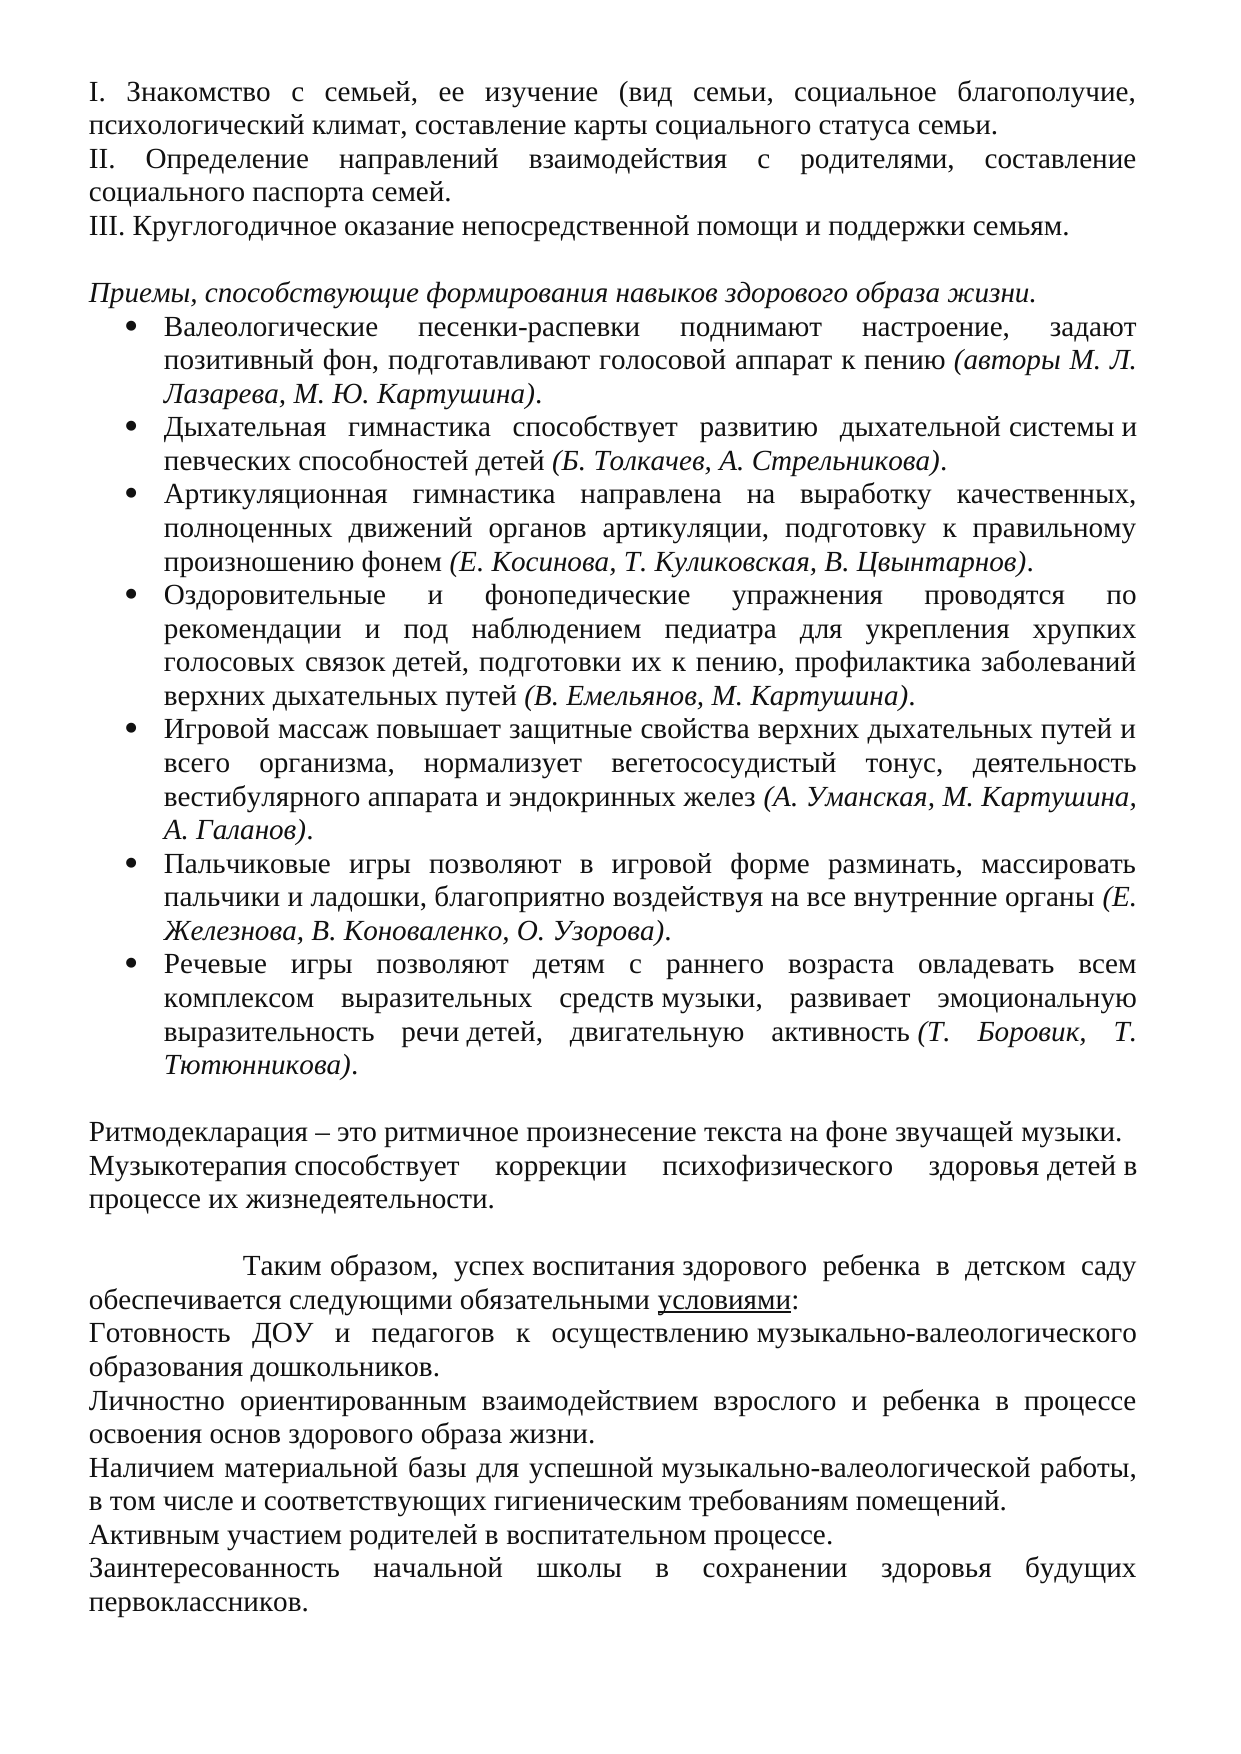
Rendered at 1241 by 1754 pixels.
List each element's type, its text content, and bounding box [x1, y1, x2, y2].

list Оздоровительные и фонопедические упражнения проводятся по рекомендации и под наблюдением педиатра для укрепления хрупких голосовых связок детей, подготовки их к пению, профилактика заболеваний верхних дыхательных путей (В. Емельянов, М. Картушина). [126, 577, 1137, 712]
list Игровой массаж повышает защитные свойства верхних дыхательных путей и всего организма, нормализует вегетососудистый тонус, деятельность вестибулярного аппарата и эндокринных желез (А. Уманская, М. Картушина, А. Галанов). [126, 712, 1137, 846]
list Пальчиковые игры позволяют в игровой форме разминать, массировать пальчики и ладошки, благоприятно воздействуя на все внутренние органы (Е. Железнова, В. Коноваленко, О. Узорова). [126, 846, 1137, 947]
text Ритмодекларация – это ритмичное произнесение текста на фоне звучащей музыки. [89, 1114, 1137, 1148]
text Заинтересованность начальной школы в сохранении здоровья будущих первоклассников. [89, 1550, 1137, 1617]
text Активным участием родителей в воспитательном процессе. [89, 1517, 1137, 1550]
text Музыкотерапия способствует коррекции психофизического здоровья детей в процессе их жизнедеятельности. [89, 1148, 1137, 1215]
text Готовность ДОУ и педагогов к осуществлению музыкально-валеологического образования дошкольников. [89, 1316, 1137, 1383]
text Личностно ориентированным взаимодействием взрослого и ребенка в процессе освоения основ здорового образа жизни. [89, 1383, 1137, 1450]
text Приемы, способствующие формирования навыков здорового образа жизни. [89, 275, 1137, 309]
text II. Определение направлений взаимодействия с родителями, составление социального паспорта семей. [89, 141, 1137, 208]
list Речевые игры позволяют детям с раннего возраста овладевать всем комплексом выразительных средств музыки, развивает эмоциональную выразительность речи детей, двигательную активность (Т. Боровик, Т. Тютюнникова). [126, 947, 1137, 1081]
text Наличием материальной базы для успешной музыкально-валеологической работы, в том числе и соответствующих гигиеническим требованиям помещений. [89, 1450, 1137, 1517]
text Таким образом, успех воспитания здорового ребенка в детском саду обеспечивается следующими обязательными условиями: [89, 1248, 1137, 1316]
list Дыхательная гимнастика способствует развитию дыхательной системы и певческих способностей детей (Б. Толкачев, А. Стрельникова). [126, 409, 1137, 477]
list Артикуляционная гимнастика направлена на выработку качественных, полноценных движений органов артикуляции, подготовку к правильному произношению фонем (Е. Косинова, Т. Куликовская, В. Цвынтарнов). [126, 477, 1137, 577]
text I. Знакомство с семьей, ее изучение (вид семьи, социальное благополучие, психологический климат, составление карты социального статуса семьи. [89, 74, 1137, 141]
list Валеологические песенки-распевки поднимают настроение, задают позитивный фон, подготавливают голосовой аппарат к пению (авторы М. Л. Лазарева, М. Ю. Картушина). [126, 309, 1137, 409]
text III. Круглогодичное оказание непосредственной помощи и поддержки семьям. [89, 208, 1137, 242]
